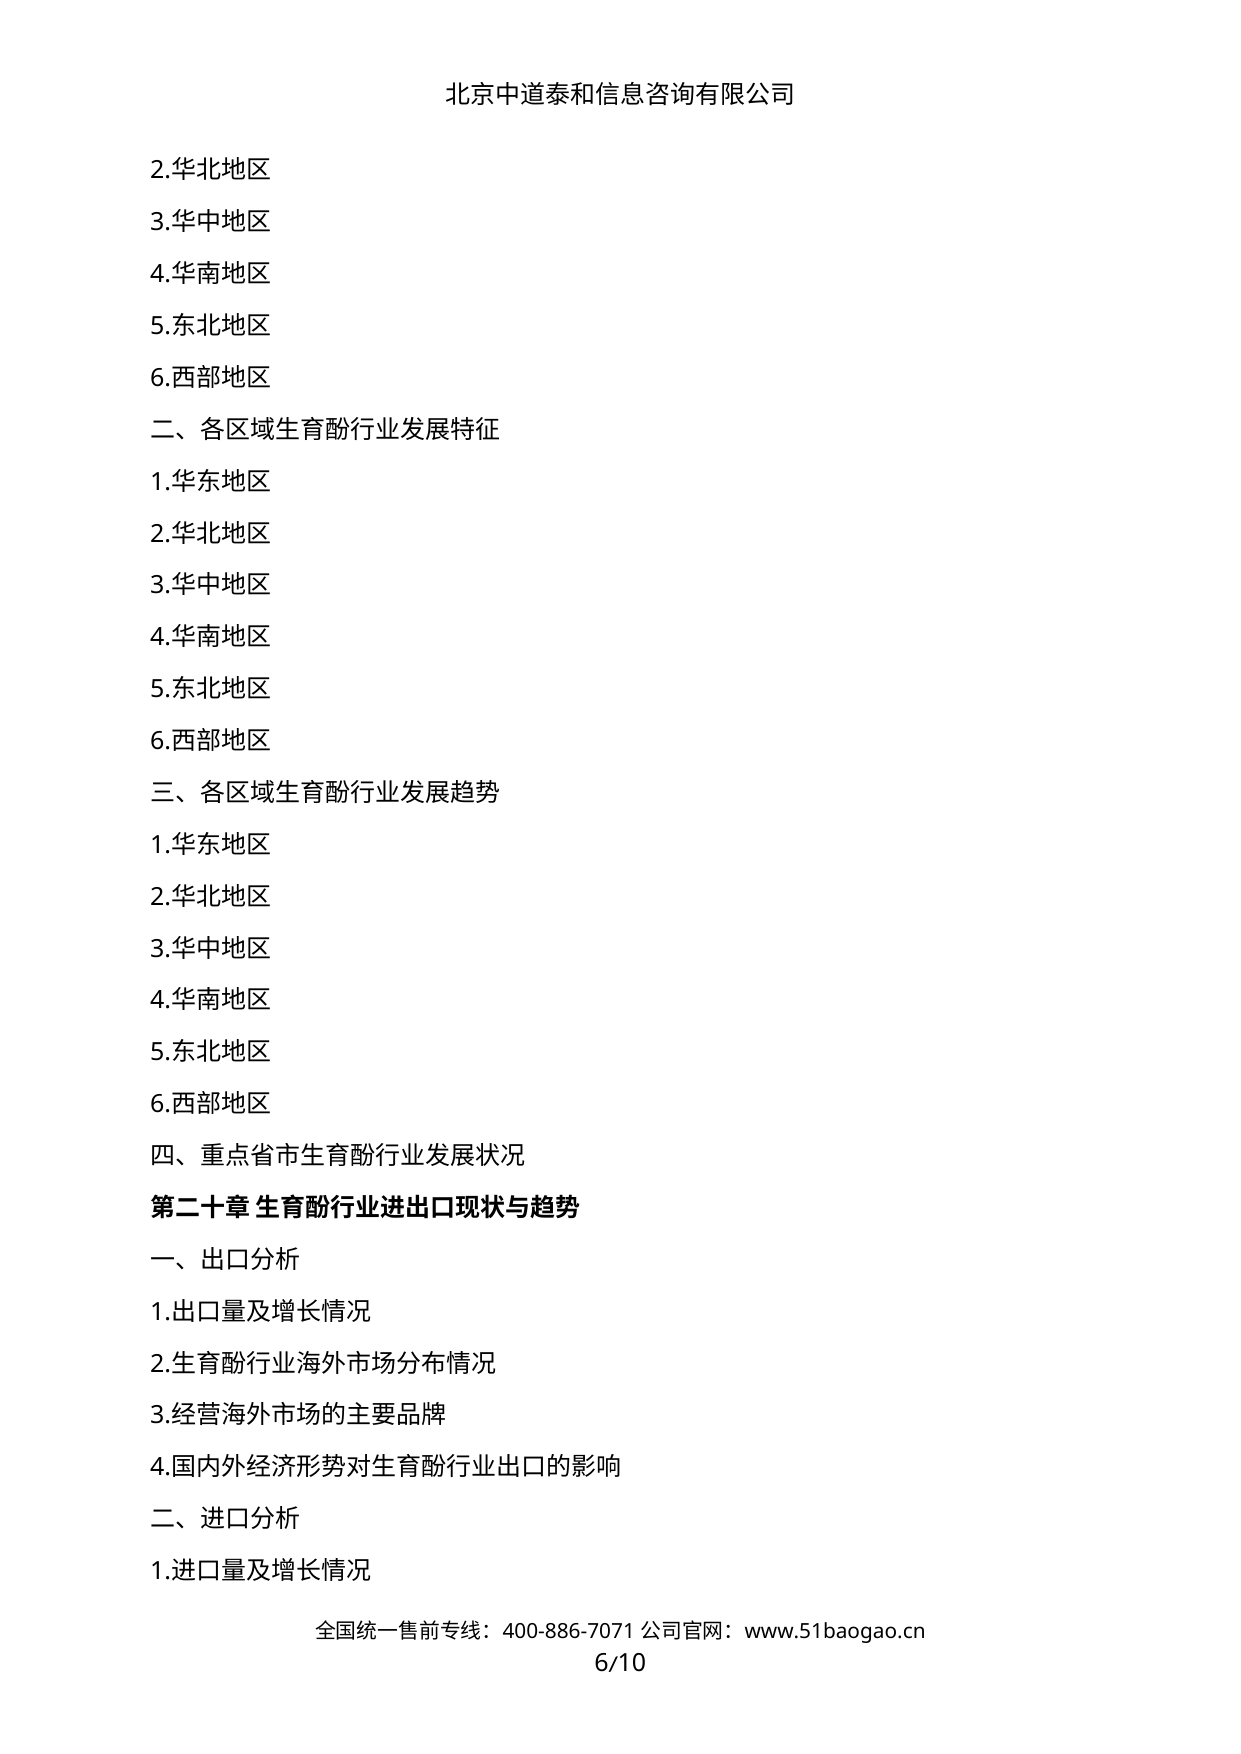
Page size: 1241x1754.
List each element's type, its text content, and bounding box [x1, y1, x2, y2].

text 6.西部地区 [150, 1084, 1090, 1120]
text 6.西部地区 [150, 357, 1090, 394]
text 1.进口量及增长情况 [150, 1551, 1090, 1587]
text 5.东北地区 [150, 1032, 1090, 1068]
text 4.华南地区 [150, 617, 1090, 653]
text 5.东北地区 [150, 306, 1090, 342]
text 3.华中地区 [150, 565, 1090, 601]
text 2.华北地区 [150, 150, 1090, 186]
text 二、各区域生育酚行业发展特征 [150, 409, 1090, 446]
text 第二十章 生育酚行业进出口现状与趋势 [150, 1187, 1090, 1224]
text 一、出口分析 [150, 1239, 1090, 1276]
text 3.华中地区 [150, 202, 1090, 238]
text 1.出口量及增长情况 [150, 1291, 1090, 1327]
text 二、进口分析 [150, 1499, 1090, 1535]
text 2.华北地区 [150, 513, 1090, 549]
text 4.华南地区 [150, 980, 1090, 1016]
text 2.华北地区 [150, 876, 1090, 912]
text 4.华南地区 [150, 254, 1090, 290]
text 1.华东地区 [150, 824, 1090, 861]
text 4.国内外经济形势对生育酚行业出口的影响 [150, 1447, 1090, 1483]
text 3.华中地区 [150, 928, 1090, 964]
text 三、各区域生育酚行业发展趋势 [150, 772, 1090, 809]
text 5.东北地区 [150, 669, 1090, 705]
text 6.西部地区 [150, 721, 1090, 757]
text 1.华东地区 [150, 461, 1090, 497]
text 3.经营海外市场的主要品牌 [150, 1395, 1090, 1431]
text 四、重点省市生育酚行业发展状况 [150, 1136, 1090, 1172]
text 2.生育酚行业海外市场分布情况 [150, 1343, 1090, 1379]
